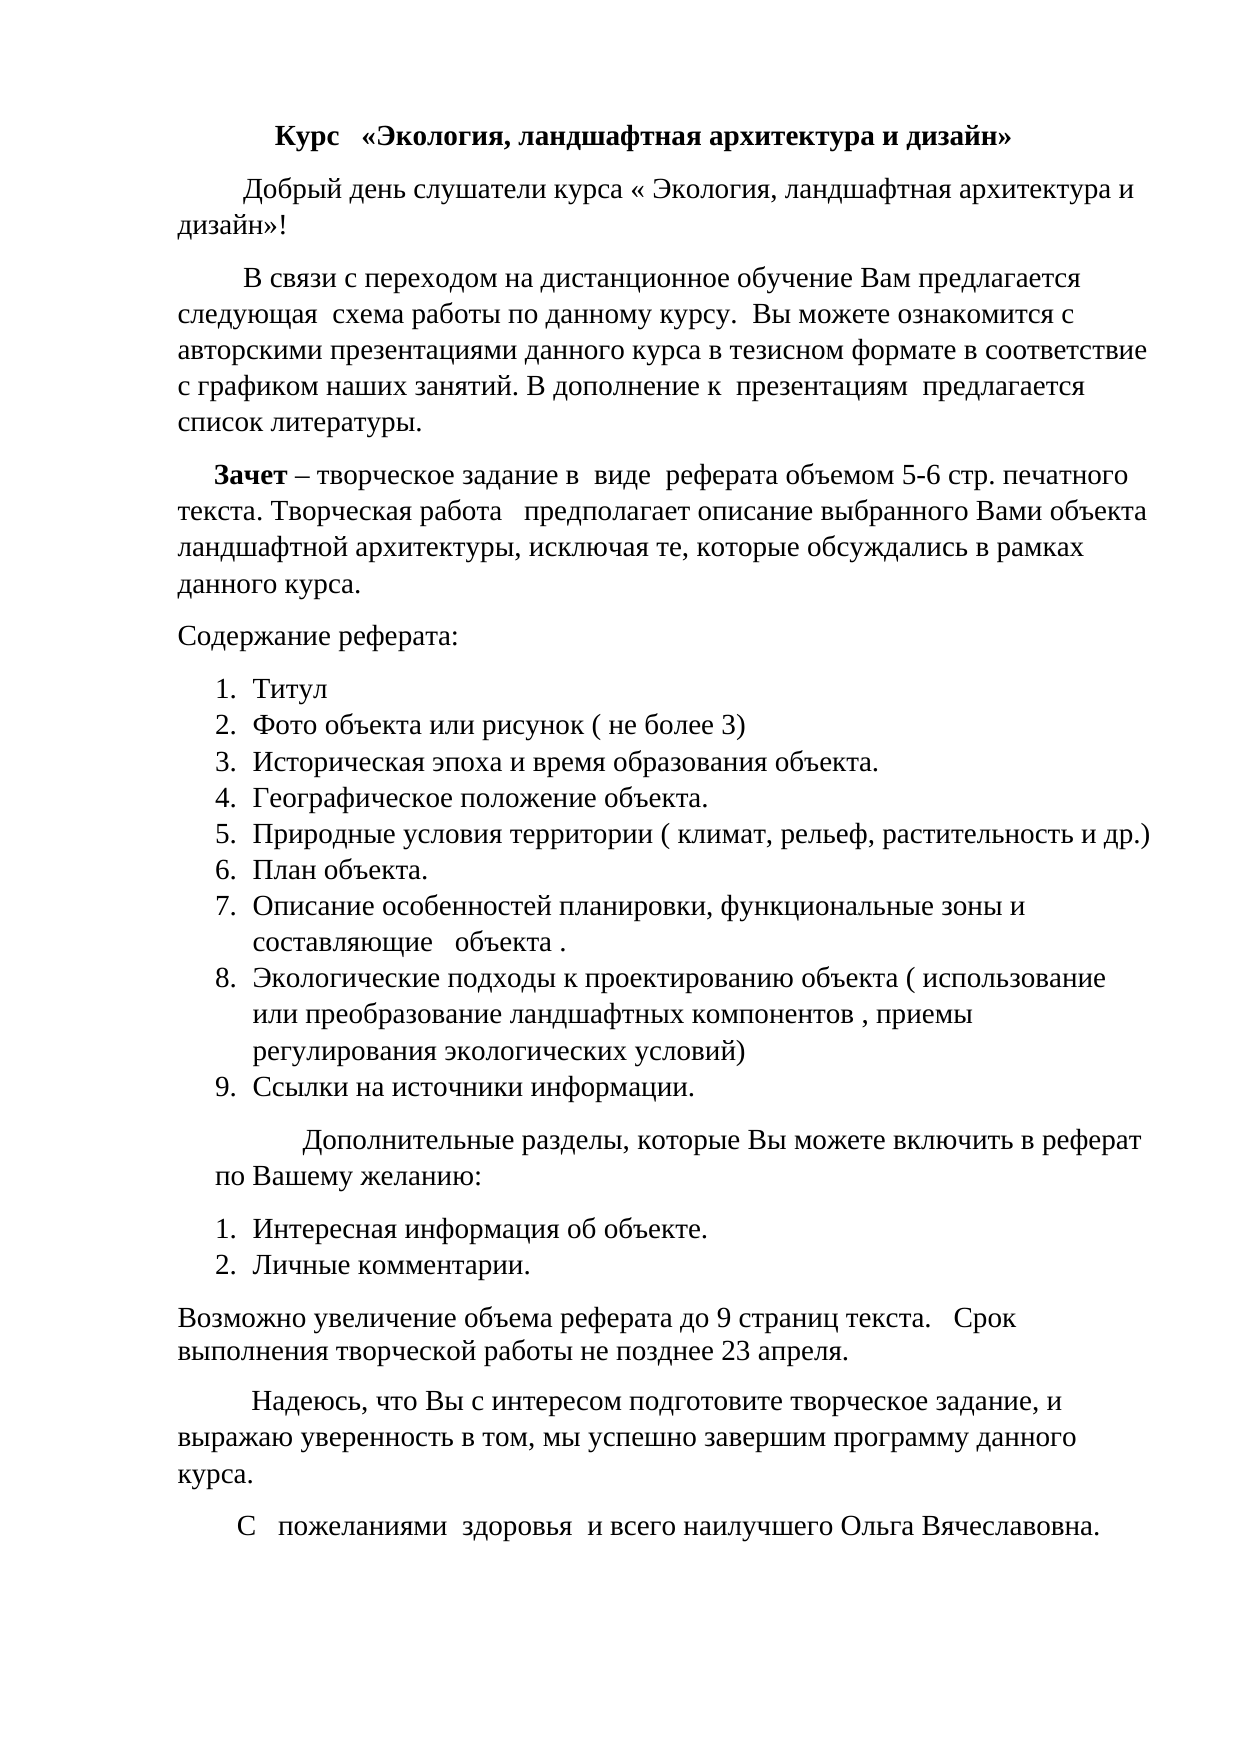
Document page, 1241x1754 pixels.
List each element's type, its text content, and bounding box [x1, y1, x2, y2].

list Описание особенностей планировки, функциональные зоны и составляющие объекта . [215, 888, 1152, 958]
text В связи с переходом на дистанционное обучение Вам предлагается следующая схема работы по данному курсу. Вы можете ознакомится с авторскими презентациями данного курса в тезисном формате в соответствие с графиком наших занятий. В дополнение к презентациям предлагается список литературы. [177, 260, 1152, 438]
list Природные условия территории ( климат, рельеф, растительность и др.) [215, 816, 1152, 849]
text Курс «Экология, ландшафтная архитектура и дизайн» [177, 118, 1152, 152]
list Экологические подходы к проектированию объекта ( использование или преобразование ландшафтных компонентов , приемы регулирования экологических условий) [215, 961, 1152, 1066]
text Содержание реферата: [177, 618, 1152, 652]
list Титул [215, 671, 1152, 705]
text Возможно увеличение объема реферата до 9 страниц текста. Срок выполнения творческой работы не позднее 23 апреля. [177, 1300, 1152, 1367]
text С пожеланиями здоровья и всего наилучшего Ольга Вячеславовна. [215, 1508, 1152, 1542]
list Интересная информация об объекте. [215, 1211, 1152, 1244]
list Историческая эпоха и время образования объекта. [215, 744, 1152, 777]
list Фото объекта или рисунок ( не более 3) [215, 707, 1152, 741]
list Личные комментарии. [215, 1247, 1152, 1280]
text Дополнительные разделы, которые Вы можете включить в реферат по Вашему желанию: [215, 1122, 1152, 1191]
text Добрый день слушатели курса « Экология, ландшафтная архитектура и дизайн»! [177, 171, 1152, 241]
list Географическое положение объекта. [215, 780, 1152, 813]
list План объекта. [215, 852, 1152, 886]
list Ссылки на источники информации. [215, 1069, 1152, 1102]
text Зачет – творческое задание в виде реферата объемом 5-6 стр. печатного текста. Творческая работа предполагает описание выбранного Вами объекта ландшафтной архитектуры, исключая те, которые обсуждались в рамках данного курса. [177, 457, 1152, 599]
text Надеюсь, что Вы с интересом подготовите творческое задание, и выражаю уверенность в том, мы успешно завершим программу данного курса. [177, 1383, 1152, 1489]
